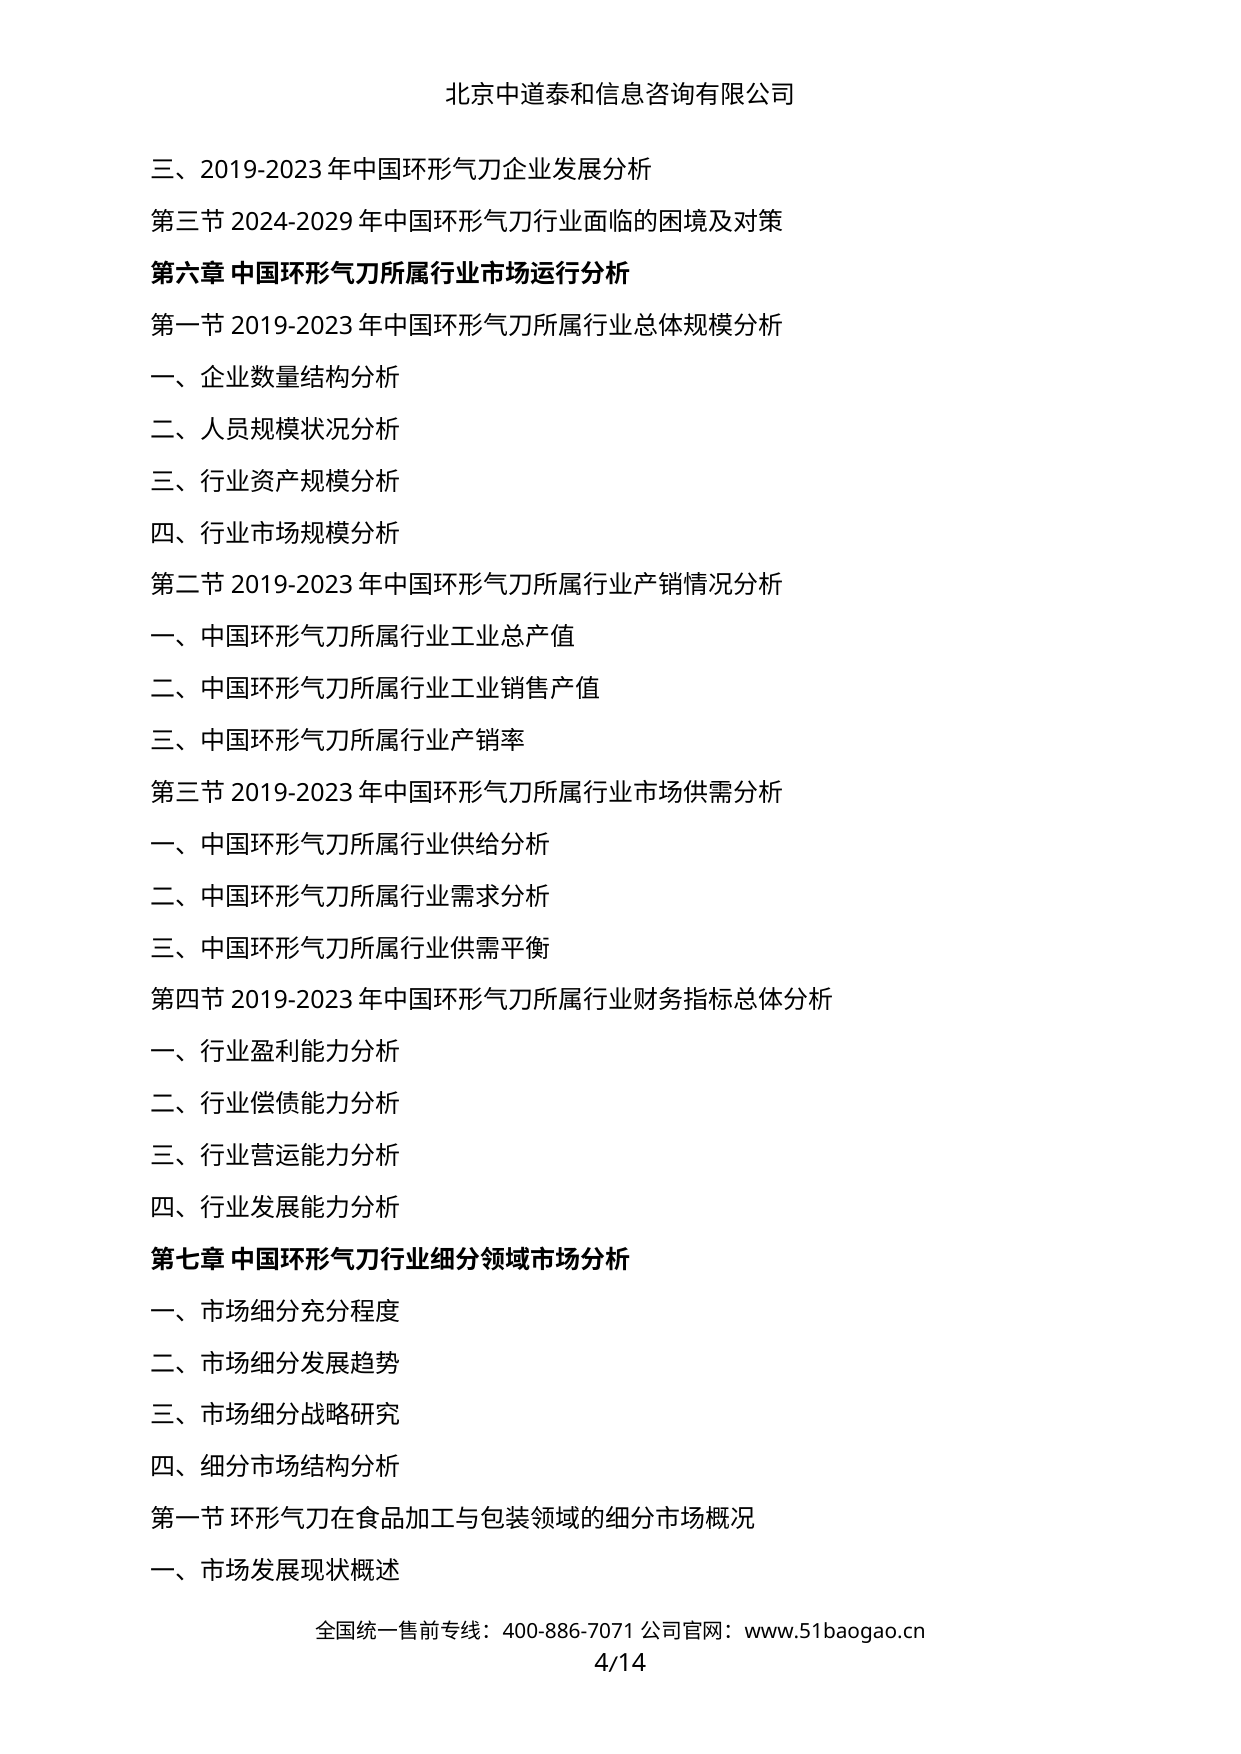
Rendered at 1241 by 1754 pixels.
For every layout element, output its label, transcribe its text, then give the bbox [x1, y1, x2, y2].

text 三、行业资产规模分析 [150, 461, 1090, 497]
text 二、人员规模状况分析 [150, 409, 1090, 446]
text 四、行业发展能力分析 [150, 1187, 1090, 1224]
text 三、行业营运能力分析 [150, 1136, 1090, 1172]
text 二、市场细分发展趋势 [150, 1343, 1090, 1379]
text 四、细分市场结构分析 [150, 1447, 1090, 1483]
text 二、行业偿债能力分析 [150, 1084, 1090, 1120]
text 四、行业市场规模分析 [150, 513, 1090, 549]
text 第一节 2019-2023年中国环形气刀所属行业总体规模分析 [150, 306, 1090, 342]
text 第四节 2019-2023年中国环形气刀所属行业财务指标总体分析 [150, 980, 1090, 1016]
text 三、中国环形气刀所属行业供需平衡 [150, 928, 1090, 964]
text 一、行业盈利能力分析 [150, 1032, 1090, 1068]
text 第二节 2019-2023年中国环形气刀所属行业产销情况分析 [150, 565, 1090, 601]
text 第三节 2024-2029年中国环形气刀行业面临的困境及对策 [150, 202, 1090, 238]
text 三、2019-2023年中国环形气刀企业发展分析 [150, 150, 1090, 186]
text 二、中国环形气刀所属行业工业销售产值 [150, 669, 1090, 705]
text 三、市场细分战略研究 [150, 1395, 1090, 1431]
text 一、中国环形气刀所属行业工业总产值 [150, 617, 1090, 653]
text 一、中国环形气刀所属行业供给分析 [150, 824, 1090, 861]
text 第一节 环形气刀在食品加工与包装领域的细分市场概况 [150, 1499, 1090, 1535]
text 第七章 中国环形气刀行业细分领域市场分析 [150, 1239, 1090, 1276]
text 一、企业数量结构分析 [150, 357, 1090, 394]
text 第三节 2019-2023年中国环形气刀所属行业市场供需分析 [150, 772, 1090, 809]
text 二、中国环形气刀所属行业需求分析 [150, 876, 1090, 912]
text 三、中国环形气刀所属行业产销率 [150, 721, 1090, 757]
text 一、市场细分充分程度 [150, 1291, 1090, 1327]
text 第六章 中国环形气刀所属行业市场运行分析 [150, 254, 1090, 290]
text 一、市场发展现状概述 [150, 1551, 1090, 1587]
